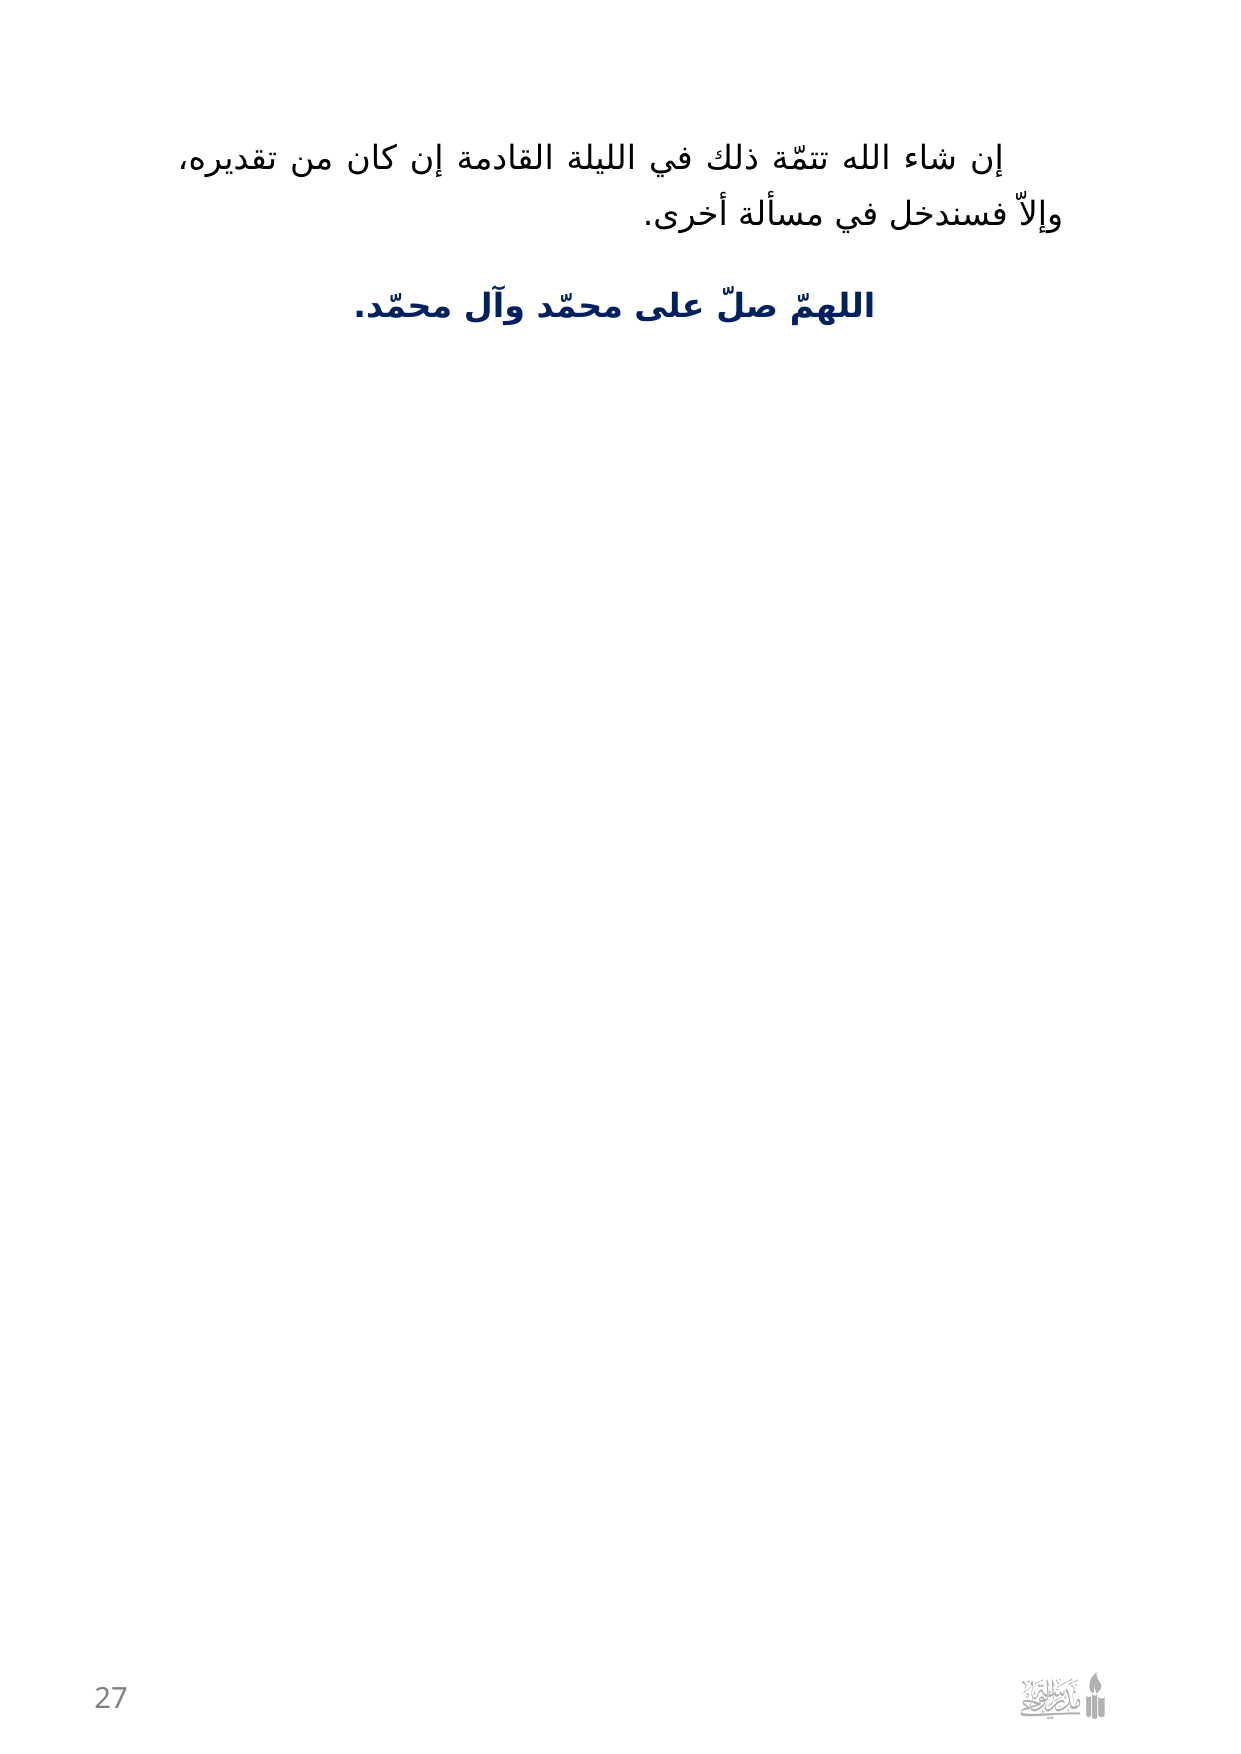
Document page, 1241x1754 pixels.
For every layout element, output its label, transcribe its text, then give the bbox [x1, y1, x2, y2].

text اللهمّ صلّ على محمّد وآل محمّد. [177, 286, 1063, 325]
text إن شاء الله تتمّة ذلك في الليلة القادمة إن كان من تقديره، وإلاّ فسندخل في مسألة أخرى. [177, 136, 1063, 247]
picture [1020, 1672, 1105, 1719]
